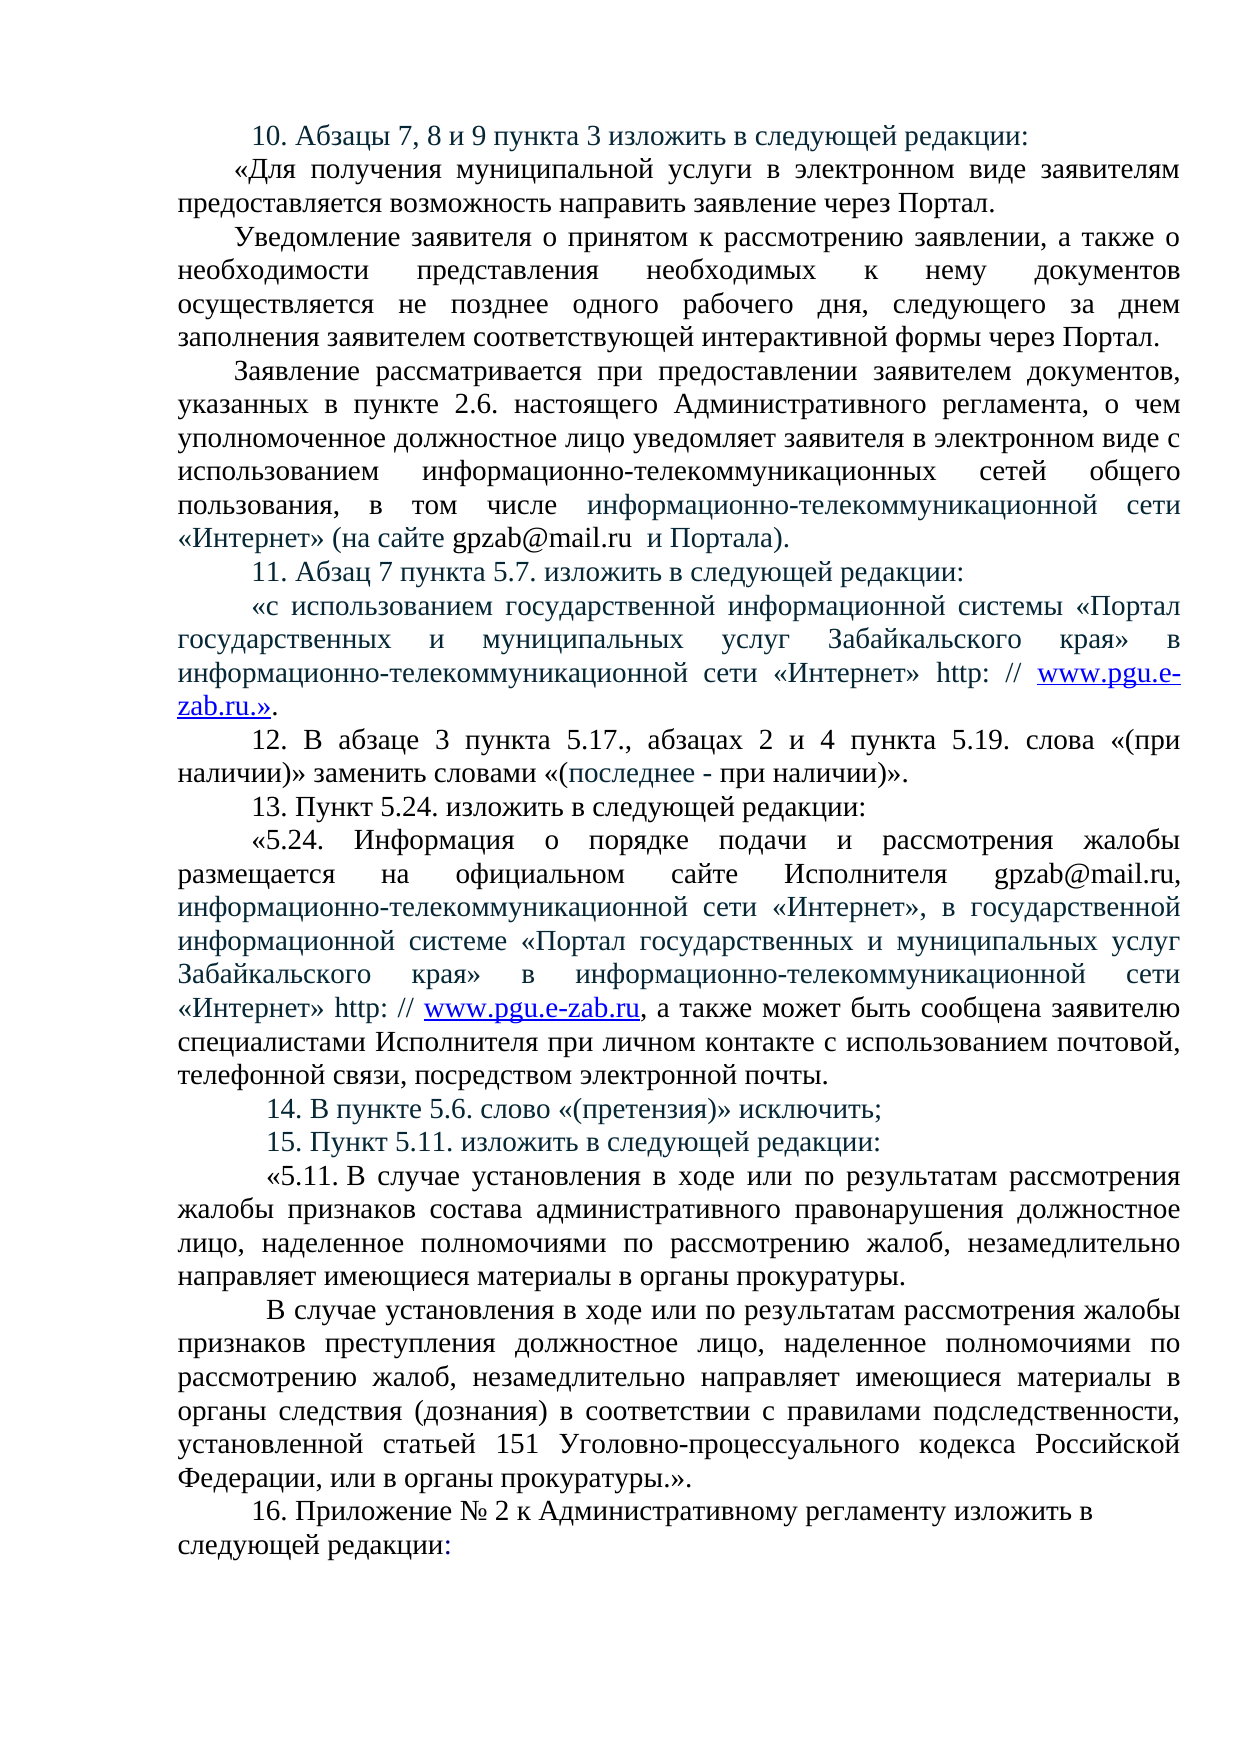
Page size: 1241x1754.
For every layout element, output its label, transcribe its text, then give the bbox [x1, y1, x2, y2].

text 10. Абзацы 7, 8 и 9 пункта 3 изложить в следующей редакции: [177, 118, 1181, 152]
text Уведомление заявителя о принятом к рассмотрению заявлении, а также о необходимости представления необходимых к нему документов осуществляется не позднее одного рабочего дня, следующего за днем заполнения заявителем соответствующей интерактивной формы через Портал. [177, 219, 1181, 353]
text «5.11. В случае установления в ходе или по результатам рассмотрения жалобы признаков состава административного правонарушения должностное лицо, наделенное полномочиями по рассмотрению жалоб, незамедлительно направляет имеющиеся материалы в органы прокуратуры. [177, 1158, 1181, 1292]
text Заявление рассматривается при предоставлении заявителем документов, указанных в пункте 2.6. настоящего Административного регламента, о чем уполномоченное должностное лицо уведомляет заявителя в электронном виде с использованием информационно-телекоммуникационных сетей общего пользования, в том числе информационно-телекоммуникационной сети «Интернет» (на сайте gpzab@mail.ru и Портала). [177, 353, 1181, 554]
text 13. Пункт 5.24. изложить в следующей редакции: [177, 789, 1181, 822]
text 16. Приложение № 2 к Административному регламенту изложить в следующей редакции: [177, 1493, 1181, 1560]
text 15. Пункт 5.11. изложить в следующей редакции: [177, 1124, 1181, 1158]
text «5.24. Информация о порядке подачи и рассмотрения жалобы размещается на официальном сайте Исполнителя gpzab@mail.ru, информационно-телекоммуникационной сети «Интернет», в государственной информационной системе «Портал государственных и муниципальных услуг Забайкальского края» в информационно-телекоммуникационной сети «Интернет» http: // www.pgu.e-zab.ru, а также может быть сообщена заявителю специалистами Исполнителя при личном контакте с использованием почтовой, телефонной связи, посредством электронной почты. [177, 822, 1181, 1091]
text «с использованием государственной информационной системы «Портал государственных и муниципальных услуг Забайкальского края» в информационно-телекоммуникационной сети «Интернет» http: // www.pgu.e-zab.ru.». [177, 588, 1181, 722]
text 12. В абзаце 3 пункта 5.17., абзацах 2 и 4 пункта 5.19. слова «(при наличии)» заменить словами «(последнее - при наличии)». [177, 722, 1181, 789]
text 14. В пункте 5.6. слово «(претензия)» исключить; [177, 1091, 1181, 1124]
text 11. Абзац 7 пункта 5.7. изложить в следующей редакции: [177, 554, 1181, 588]
text В случае установления в ходе или по результатам рассмотрения жалобы признаков преступления должностное лицо, наделенное полномочиями по рассмотрению жалоб, незамедлительно направляет имеющиеся материалы в органы следствия (дознания) в соответствии с правилами подследственности, установленной статьей 151 Уголовно-процессуального кодекса Российской Федерации, или в органы прокуратуры.». [177, 1292, 1181, 1493]
text «Для получения муниципальной услуги в электронном виде заявителям предоставляется возможность направить заявление через Портал. [177, 152, 1181, 219]
